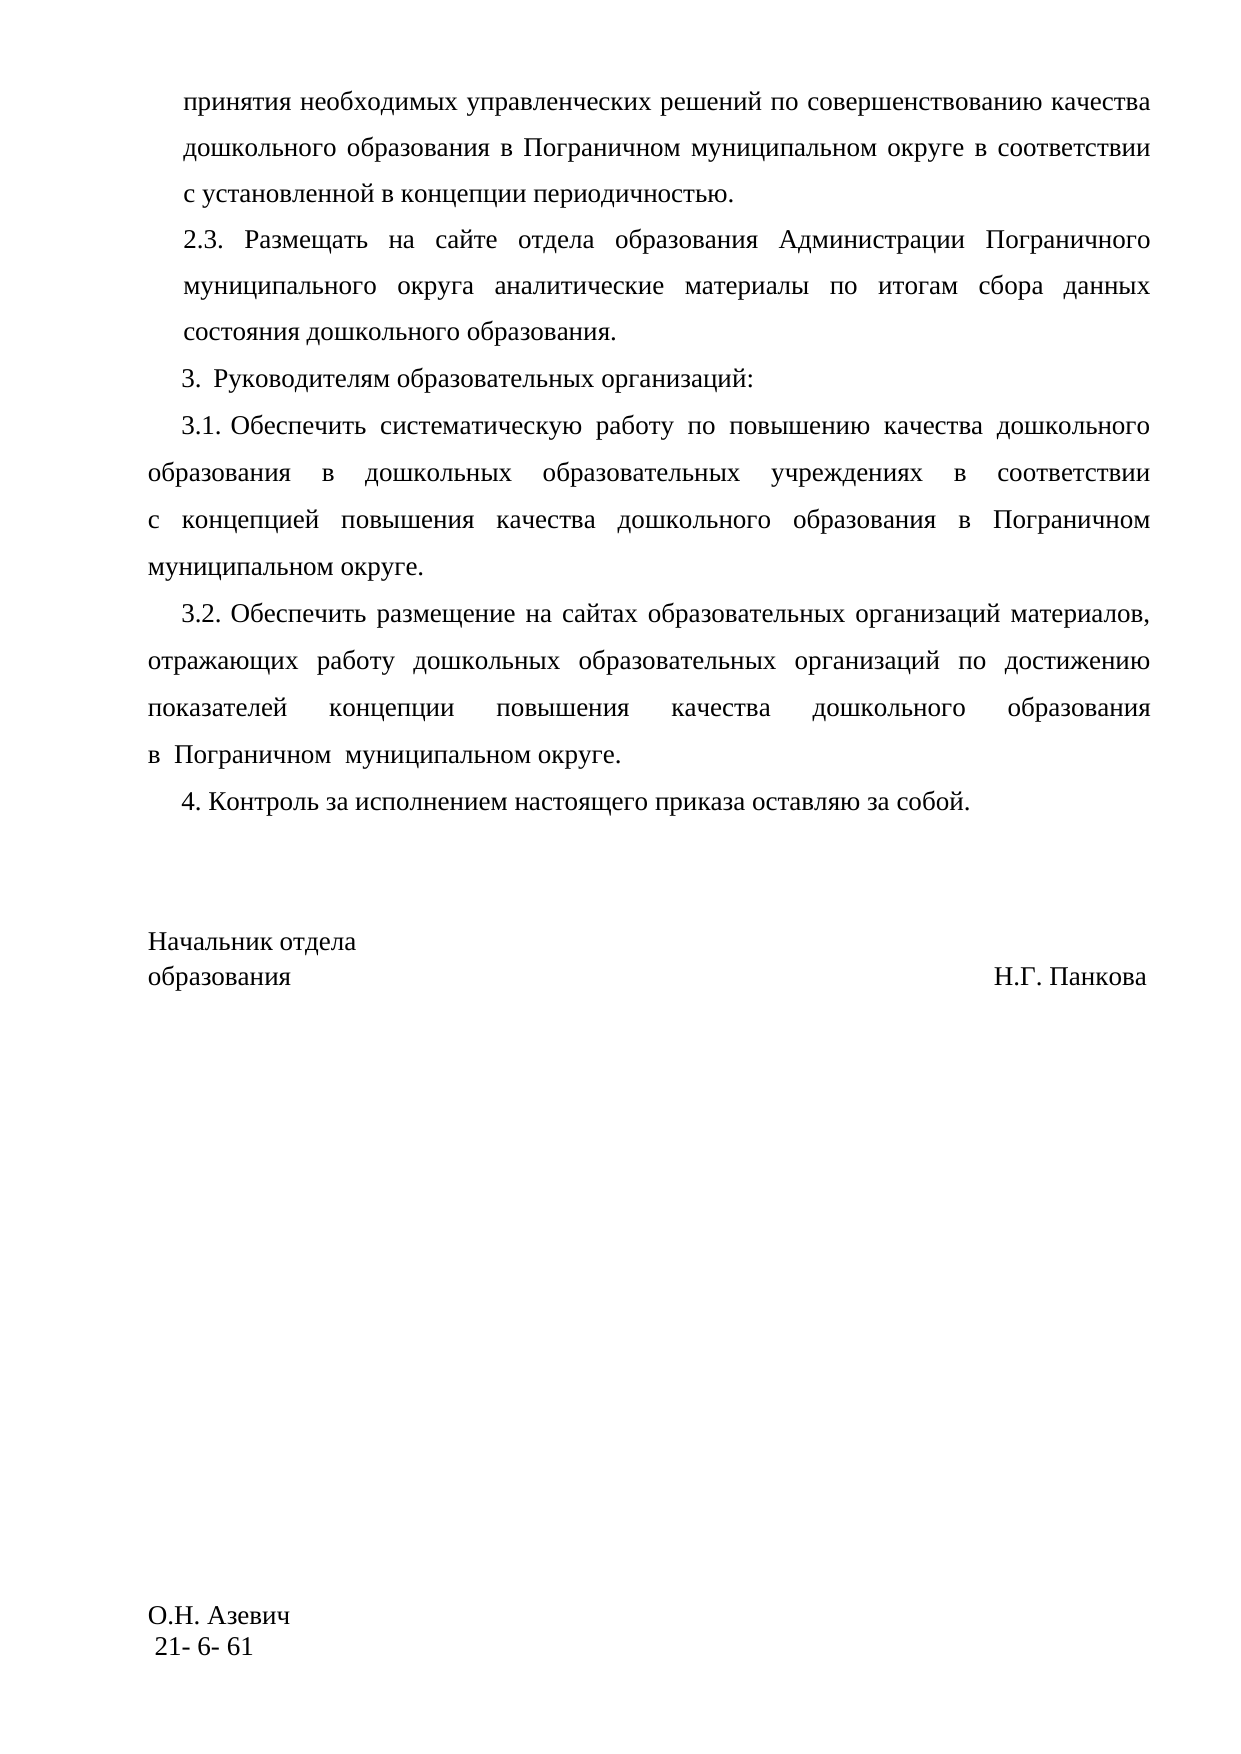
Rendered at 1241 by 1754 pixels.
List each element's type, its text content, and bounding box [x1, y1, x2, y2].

text образования Н.Г. Панкова [148, 960, 1152, 991]
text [183, 74, 1152, 212]
list Обеспечить размещение на сайтах образовательных организаций материалов, отражающих работу дошкольных образовательных организаций по достижению показателей концепции повышения качества дошкольного образования в Пограничном муниципальном округе. [148, 585, 1152, 773]
text 4. Контроль за исполнением настоящего приказа оставляю за собой. [181, 773, 1152, 820]
list Руководителям образовательных организаций: [148, 350, 1152, 397]
text Начальник отдела [148, 913, 1152, 960]
list Обеспечить систематическую работу по повышению качества дошкольного образования в дошкольных образовательных учреждениях в соответствии с концепцией повышения качества дошкольного образования в Пограничном муниципальном округе. [148, 397, 1152, 585]
text О.Н. Азевич [148, 1599, 1152, 1630]
text 2.3. Размещать на сайте отдела образования Администрации Пограничного муниципального округа аналитические материалы по итогам сбора данных состояния дошкольного образования. [183, 212, 1152, 350]
text 21- 6- 61 [148, 1630, 1152, 1661]
